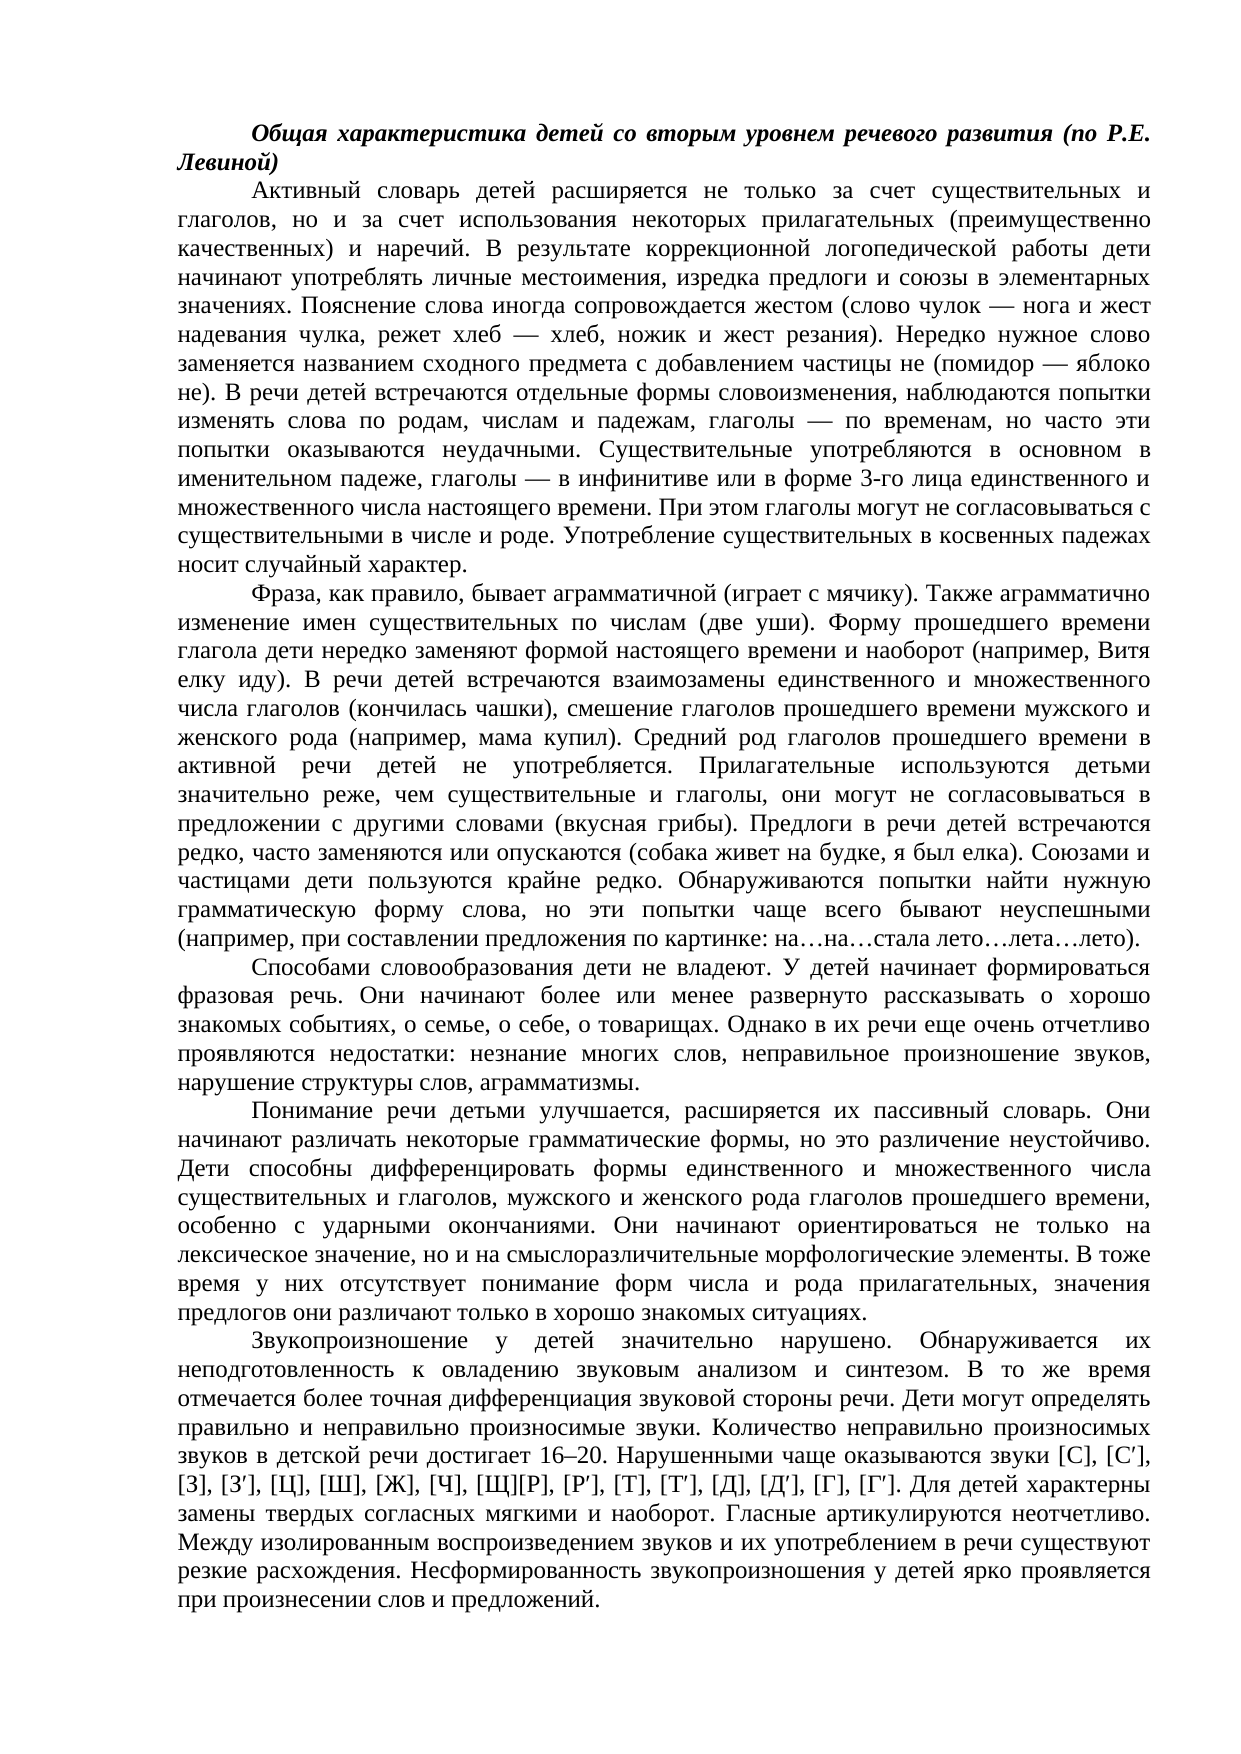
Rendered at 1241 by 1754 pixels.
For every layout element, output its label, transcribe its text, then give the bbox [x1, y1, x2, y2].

text Фраза, как правило, бывает аграмматичной (играет с мячику). Также аграмматично изменение имен существительных по числам (две уши). Форму прошедшего времени глагола дети нередко заменяют формой настоящего времени и наоборот (например, Витя елку иду). В речи детей встречаются взаимозамены единственного и множественного числа глаголов (кончилась чашки), смешение глаголов прошедшего времени мужского и женского рода (например, мама купил). Средний род глаголов прошедшего времени в активной речи детей не употребляется. Прилагательные используются детьми значительно реже, чем существительные и глаголы, они могут не согласовываться в предложении с другими словами (вкусная грибы). Предлоги в речи детей встречаются редко, часто заменяются или опускаются (собака живет на будке, я был елка). Союзами и частицами дети пользуются крайне редко. Обнаруживаются попытки найти нужную грамматическую форму слова, но эти попытки чаще всего бывают неуспешными (например, при составлении предложения по картинке: на…на…стала лето…лета…лето). [177, 578, 1152, 952]
text Способами словообразования дети не владеют. У детей начинает формироваться фразовая речь. Они начинают более или менее развернуто рассказывать о хорошо знакомых событиях, о семье, о себе, о товарищах. Однако в их речи еще очень отчетливо проявляются недостатки: незнание многих слов, неправильное произношение звуков, нарушение структуры слов, аграмматизмы. [177, 952, 1152, 1096]
text Звукопроизношение у детей значительно нарушено. Обнаруживается их неподготовленность к овладению звуковым анализом и синтезом. В то же время отмечается более точная дифференциация звуковой стороны речи. Дети могут определять правильно и неправильно произносимые звуки. Количество неправильно произносимых звуков в детской речи достигает 16–20. Нарушенными чаще оказываются звуки [С], [С′], [З], [З′], [Ц], [Ш], [Ж], [Ч], [Щ][Р], [Р′], [Т], [Т′], [Д], [Д′], [Г], [Г′]. Для детей характерны замены твердых согласных мягкими и наоборот. Гласные артикулируются неотчетливо. Между изолированным воспроизведением звуков и их употреблением в речи существуют резкие расхождения. Несформированность звукопроизношения у детей ярко проявляется при произнесении слов и предложений. [177, 1326, 1152, 1613]
text Понимание речи детьми улучшается, расширяется их пассивный словарь. Они начинают различать некоторые грамматические формы, но это различение неустойчиво. Дети способны дифференцировать формы единственного и множественного числа существительных и глаголов, мужского и женского рода глаголов прошедшего времени, особенно с ударными окончаниями. Они начинают ориентироваться не только на лексическое значение, но и на смыслоразличительные морфологические элементы. В тоже время у них отсутствует понимание форм числа и рода прилагательных, значения предлогов они различают только в хорошо знакомых ситуациях. [177, 1096, 1152, 1326]
text Общая характеристика детей со вторым уровнем речевого развития (по Р.Е. Левиной) [177, 118, 1152, 176]
text Активный словарь детей расширяется не только за счет существительных и глаголов, но и за счет использования некоторых прилагательных (преимущественно качественных) и наречий. В результате коррекционной логопедической работы дети начинают употреблять личные местоимения, изредка предлоги и союзы в элементарных значениях. Пояснение слова иногда сопровождается жестом (слово чулок — нога и жест надевания чулка, режет хлеб — хлеб, ножик и жест резания). Нередко нужное слово заменяется названием сходного предмета с добавлением частицы не (помидор — яблоко не). В речи детей встречаются отдельные формы словоизменения, наблюдаются попытки изменять слова по родам, числам и падежам, глаголы — по временам, но часто эти попытки оказываются неудачными. Существительные употребляются в основном в именительном падеже, глаголы — в инфинитиве или в форме 3-го лица единственного и множественного числа настоящего времени. При этом глаголы могут не согласовываться с существительными в числе и роде. Употребление существительных в косвенных падежах носит случайный характер. [177, 176, 1152, 578]
